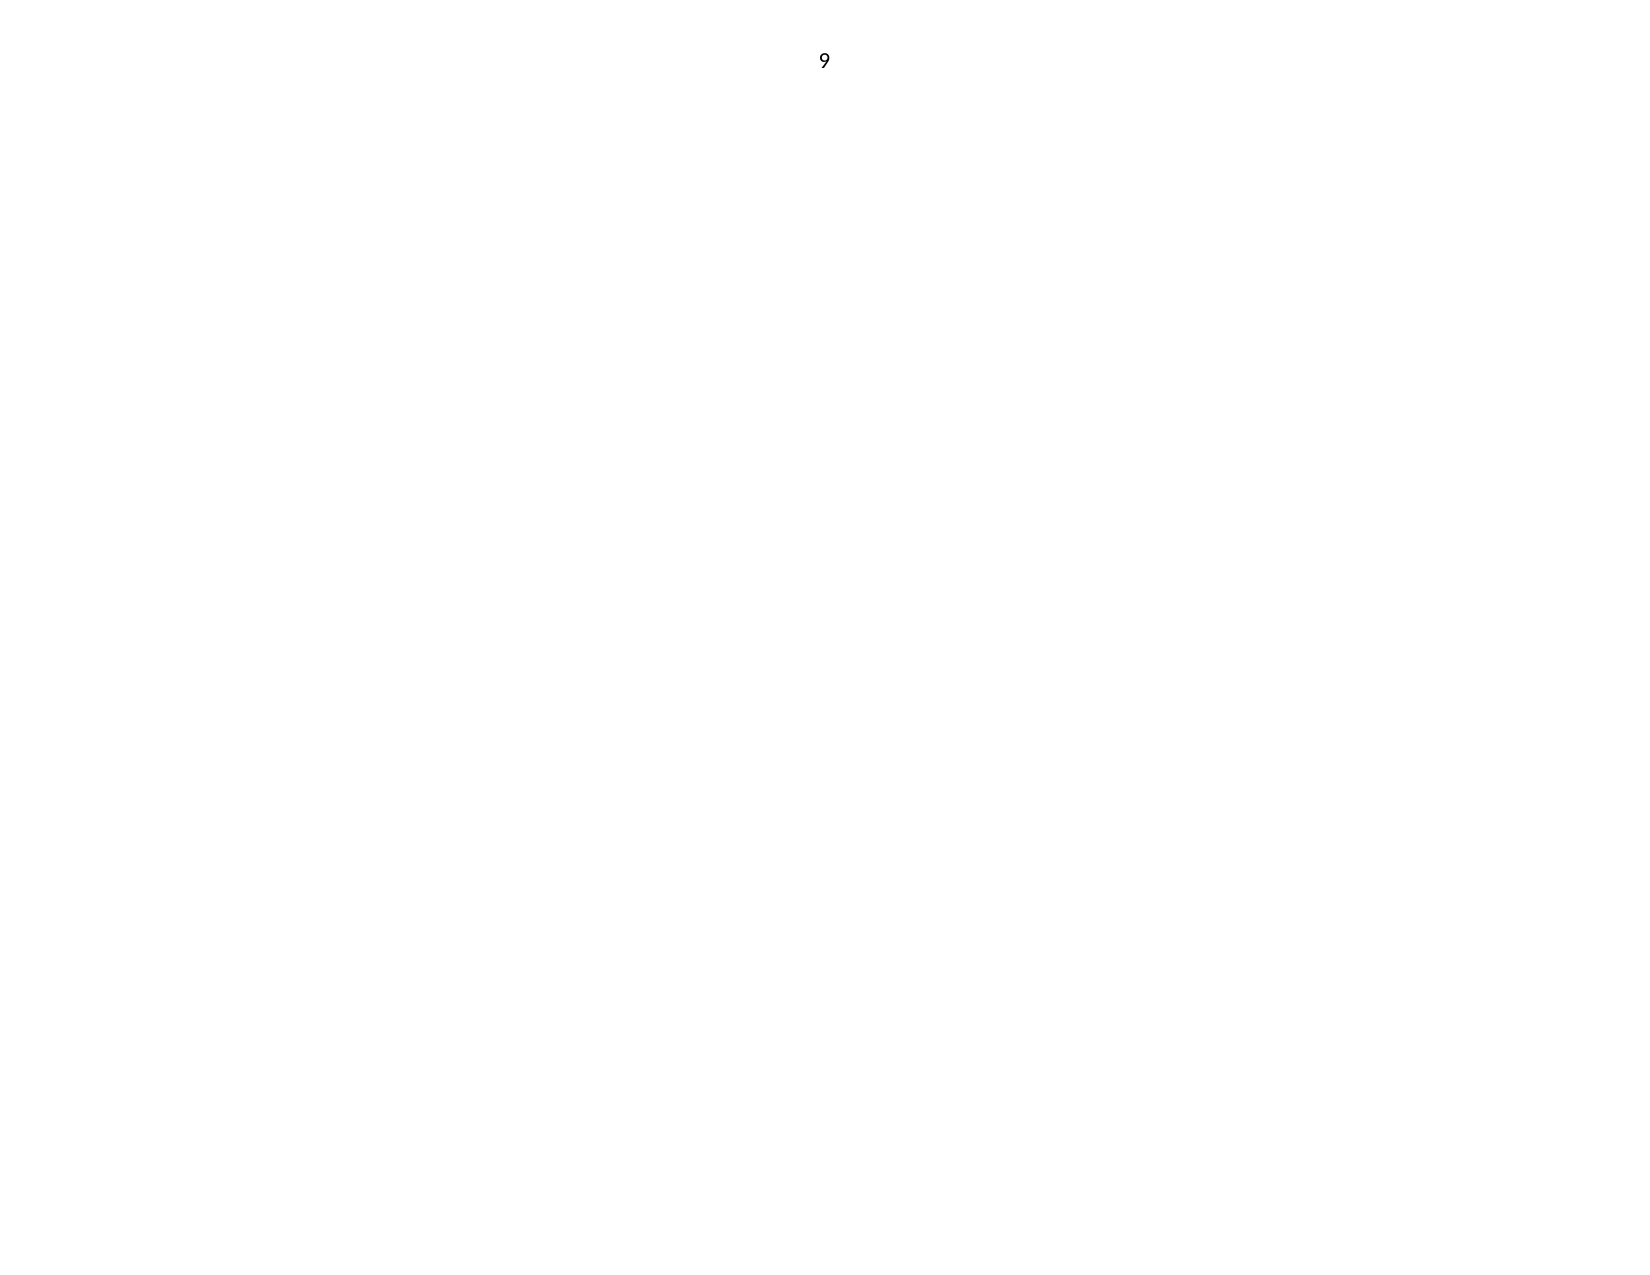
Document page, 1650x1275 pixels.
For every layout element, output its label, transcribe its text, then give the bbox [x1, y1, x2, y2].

text 9 [42, 46, 1606, 74]
